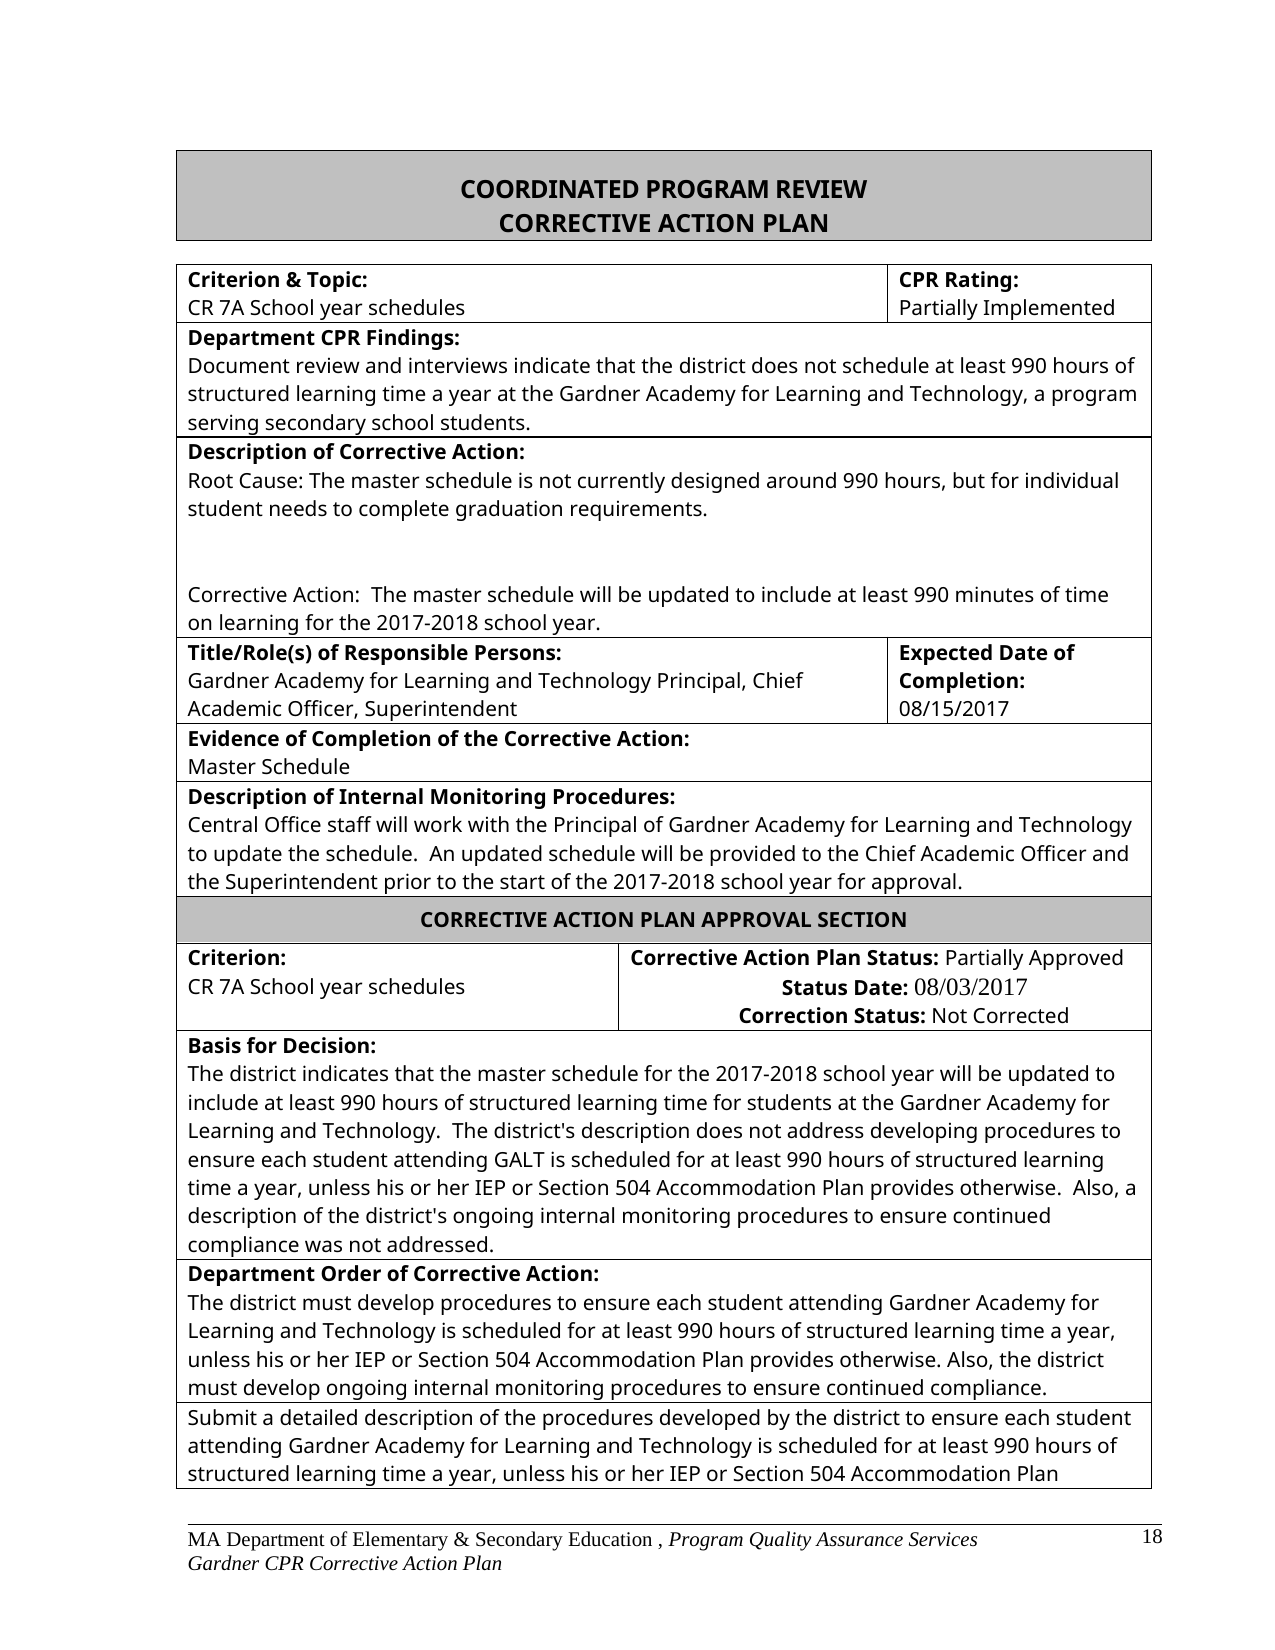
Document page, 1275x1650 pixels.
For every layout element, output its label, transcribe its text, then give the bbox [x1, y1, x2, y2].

table_header COORDINATED PROGRAM REVIEW CORRECTIVE ACTION PLAN [177, 151, 1151, 240]
table_cell Description of Corrective Action: Root Cause: The master schedule is not currently designed around 990 hours, but for individual student needs to complete graduation requirements. Corrective Action: The master schedule will be updated to include at least 990 minutes of time on learning for the 2017-2018 school year. [177, 438, 1151, 637]
table_cell Description of Internal Monitoring Procedures: Central Office staff will work with the Principal of Gardner Academy for Learning and Technology to update the schedule. An updated schedule will be provided to the Chief Academic Officer and the Superintendent prior to the start of the 2017-2018 school year for approval. [177, 782, 1151, 896]
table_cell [177, 1403, 1151, 1488]
table_cell Criterion: CR 7A School year schedules [177, 944, 618, 1030]
table_cell Evidence of Completion of the Corrective Action: Master Schedule [177, 724, 1151, 781]
table_cell Basis for Decision: The district indicates that the master schedule for the 2017-2018 school year will be updated to include at least 990 hours of structured learning time for students at the Gardner Academy for Learning and Technology. The district's description does not address developing procedures to ensure each student attending GALT is scheduled for at least 990 hours of structured learning time a year, unless his or her IEP or Section 504 Accommodation Plan provides otherwise. Also, a description of the district's ongoing internal monitoring procedures to ensure continued compliance was not addressed. [177, 1031, 1151, 1258]
table_cell Title/Role(s) of Responsible Persons: Gardner Academy for Learning and Technology Principal, Chief Academic Officer, Superintendent [177, 638, 887, 723]
table_cell Department Order of Corrective Action: The district must develop procedures to ensure each student attending Gardner Academy for Learning and Technology is scheduled for at least 990 hours of structured learning time a year, unless his or her IEP or Section 504 Accommodation Plan provides otherwise. Also, the district must develop ongoing internal monitoring procedures to ensure continued compliance. [177, 1260, 1151, 1402]
table_cell CORRECTIVE ACTION PLAN APPROVAL SECTION [177, 897, 1151, 942]
table_cell Department CPR Findings: Document review and interviews indicate that the district does not schedule at least 990 hours of structured learning time a year at the Gardner Academy for Learning and Technology, a program serving secondary school students. [177, 323, 1151, 436]
table_header Criterion & Topic: CR 7A School year schedules [177, 265, 887, 322]
table_header CPR Rating: Partially Implemented [888, 265, 1151, 322]
table_cell Expected Date of Completion: 08/15/2017 [888, 638, 1151, 723]
table_cell Corrective Action Plan Status: Partially Approved Status Date: 08/03/2017 Correction Status: Not Corrected [619, 944, 1151, 1030]
